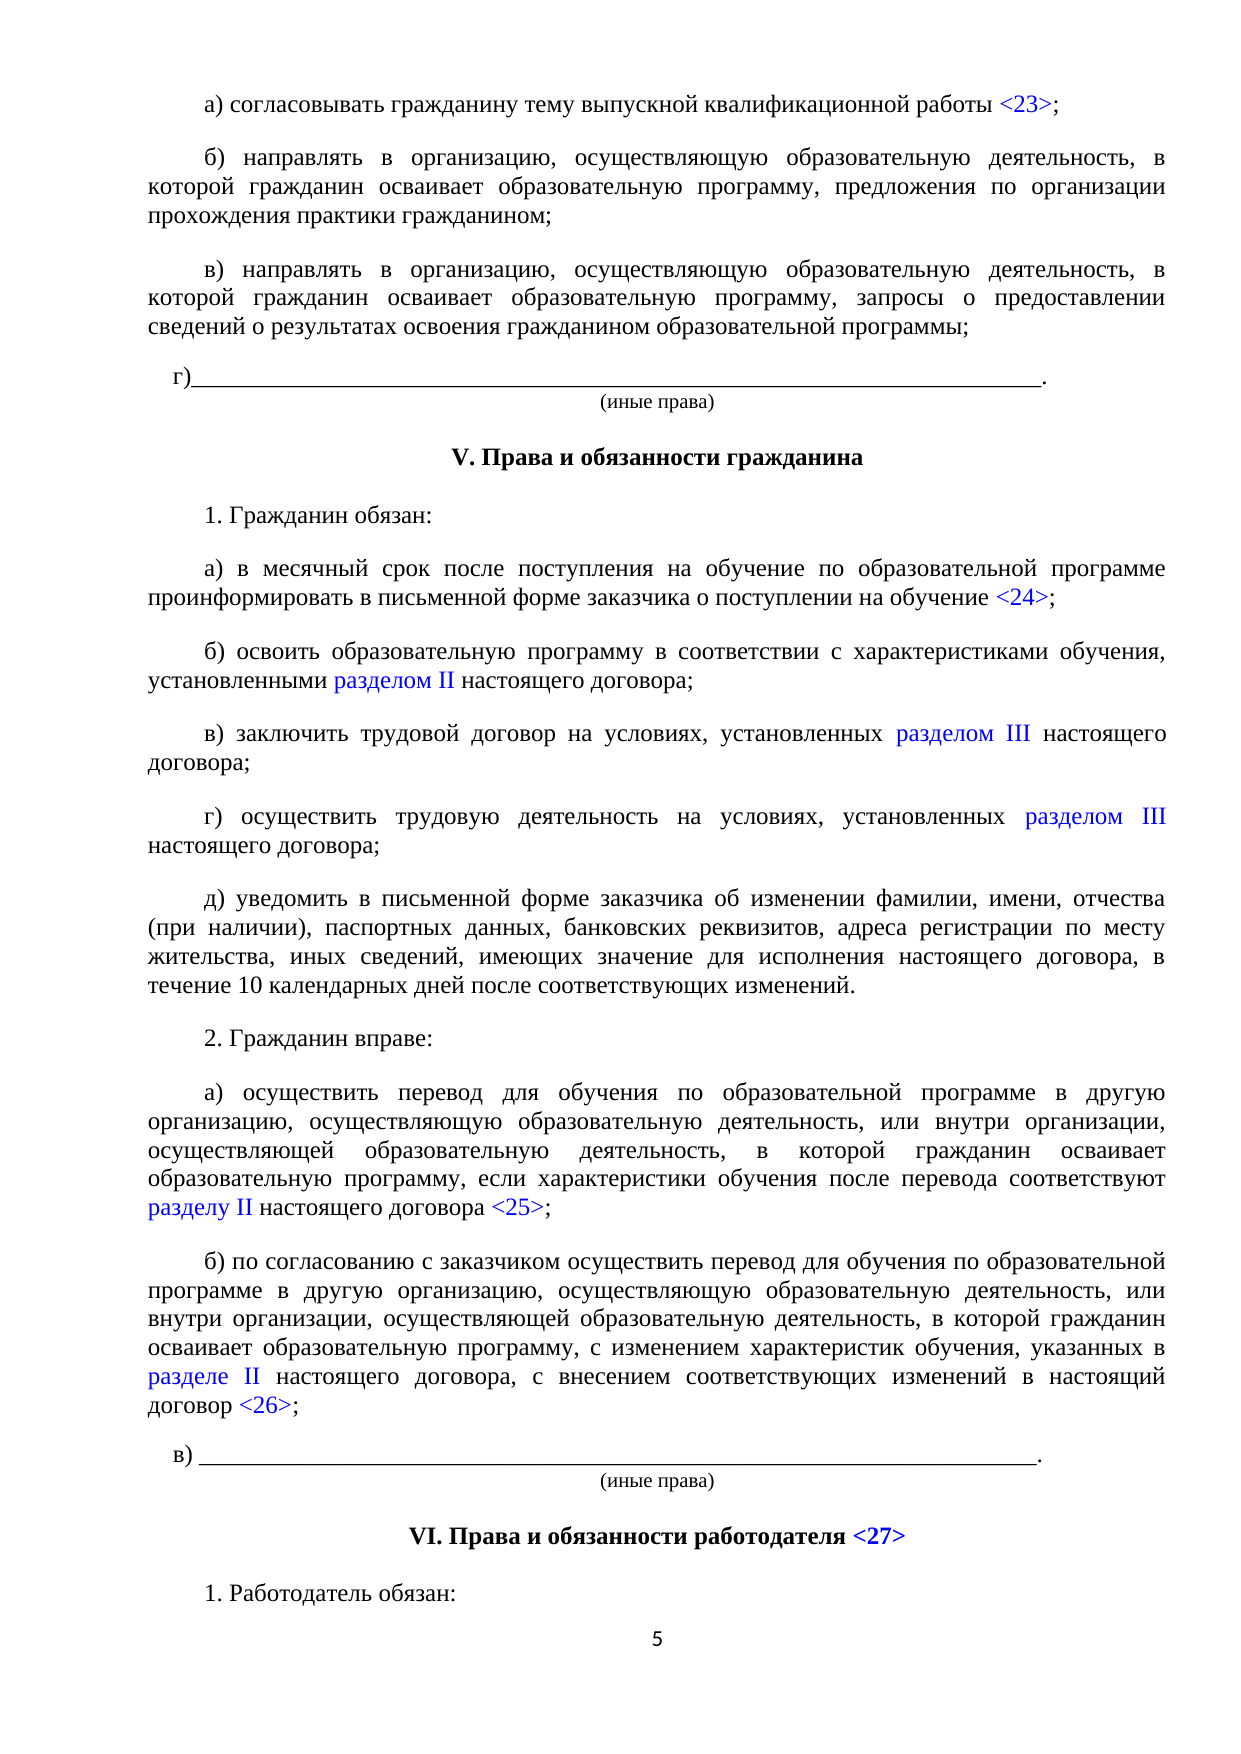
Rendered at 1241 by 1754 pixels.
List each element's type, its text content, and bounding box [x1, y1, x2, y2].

text б) направлять в организацию, осуществляющую образовательную деятельность, в которой гражданин осваивает образовательную программу, предложения по организации прохождения практики гражданином; [148, 142, 1167, 229]
text а) в месячный срок после поступления на обучение по образовательной программе проинформировать в письменной форме заказчика о поступлении на обучение <24>; [148, 553, 1167, 611]
text б) освоить образовательную программу в соответствии с характеристиками обучения, установленными разделом II настоящего договора; [148, 636, 1167, 693]
text б) по согласованию с заказчиком осуществить перевод для обучения по образовательной программе в другую организацию, осуществляющую образовательную деятельность, или внутри организации, осуществляющей образовательную деятельность, в которой гражданин осваивает образовательную программу, с изменением характеристик обучения, указанных в разделе II настоящего договора, с внесением соответствующих изменений в настоящий договор <26>; [148, 1246, 1167, 1418]
text в) заключить трудовой договор на условиях, установленных разделом III настоящего договора; [148, 718, 1167, 776]
text а) согласовывать гражданину тему выпускной квалификационной работы <23>; [148, 89, 1167, 117]
text в) направлять в организацию, осуществляющую образовательную деятельность, в которой гражданин осваивает образовательную программу, запросы о предоставлении сведений о результатах освоения гражданином образовательной программы; [148, 254, 1167, 340]
text 1. Гражданин обязан: [148, 500, 1167, 528]
text V. Права и обязанности гражданина [148, 442, 1167, 471]
text 2. Гражданин вправе: [148, 1023, 1167, 1052]
text (иные права) [148, 1468, 1167, 1492]
text VI. Права и обязанности работодателя <27> [148, 1521, 1167, 1550]
text 1. Работодатель обязан: [148, 1578, 1167, 1607]
text г) осуществить трудовую деятельность на условиях, установленных разделом III настоящего договора; [148, 801, 1167, 858]
text г)____________________________________________________________________. [148, 361, 1167, 389]
text (иные права) [148, 389, 1167, 413]
text в) ___________________________________________________________________. [148, 1439, 1167, 1468]
text а) осуществить перевод для обучения по образовательной программе в другую организацию, осуществляющую образовательную деятельность, или внутри организации, осуществляющей образовательную деятельность, в которой гражданин осваивает образовательную программу, если характеристики обучения после перевода соответствуют разделу II настоящего договора <25>; [148, 1077, 1167, 1221]
text д) уведомить в письменной форме заказчика об изменении фамилии, имени, отчества (при наличии), паспортных данных, банковских реквизитов, адреса регистрации по месту жительства, иных сведений, имеющих значение для исполнения настоящего договора, в течение 10 календарных дней после соответствующих изменений. [148, 883, 1167, 998]
